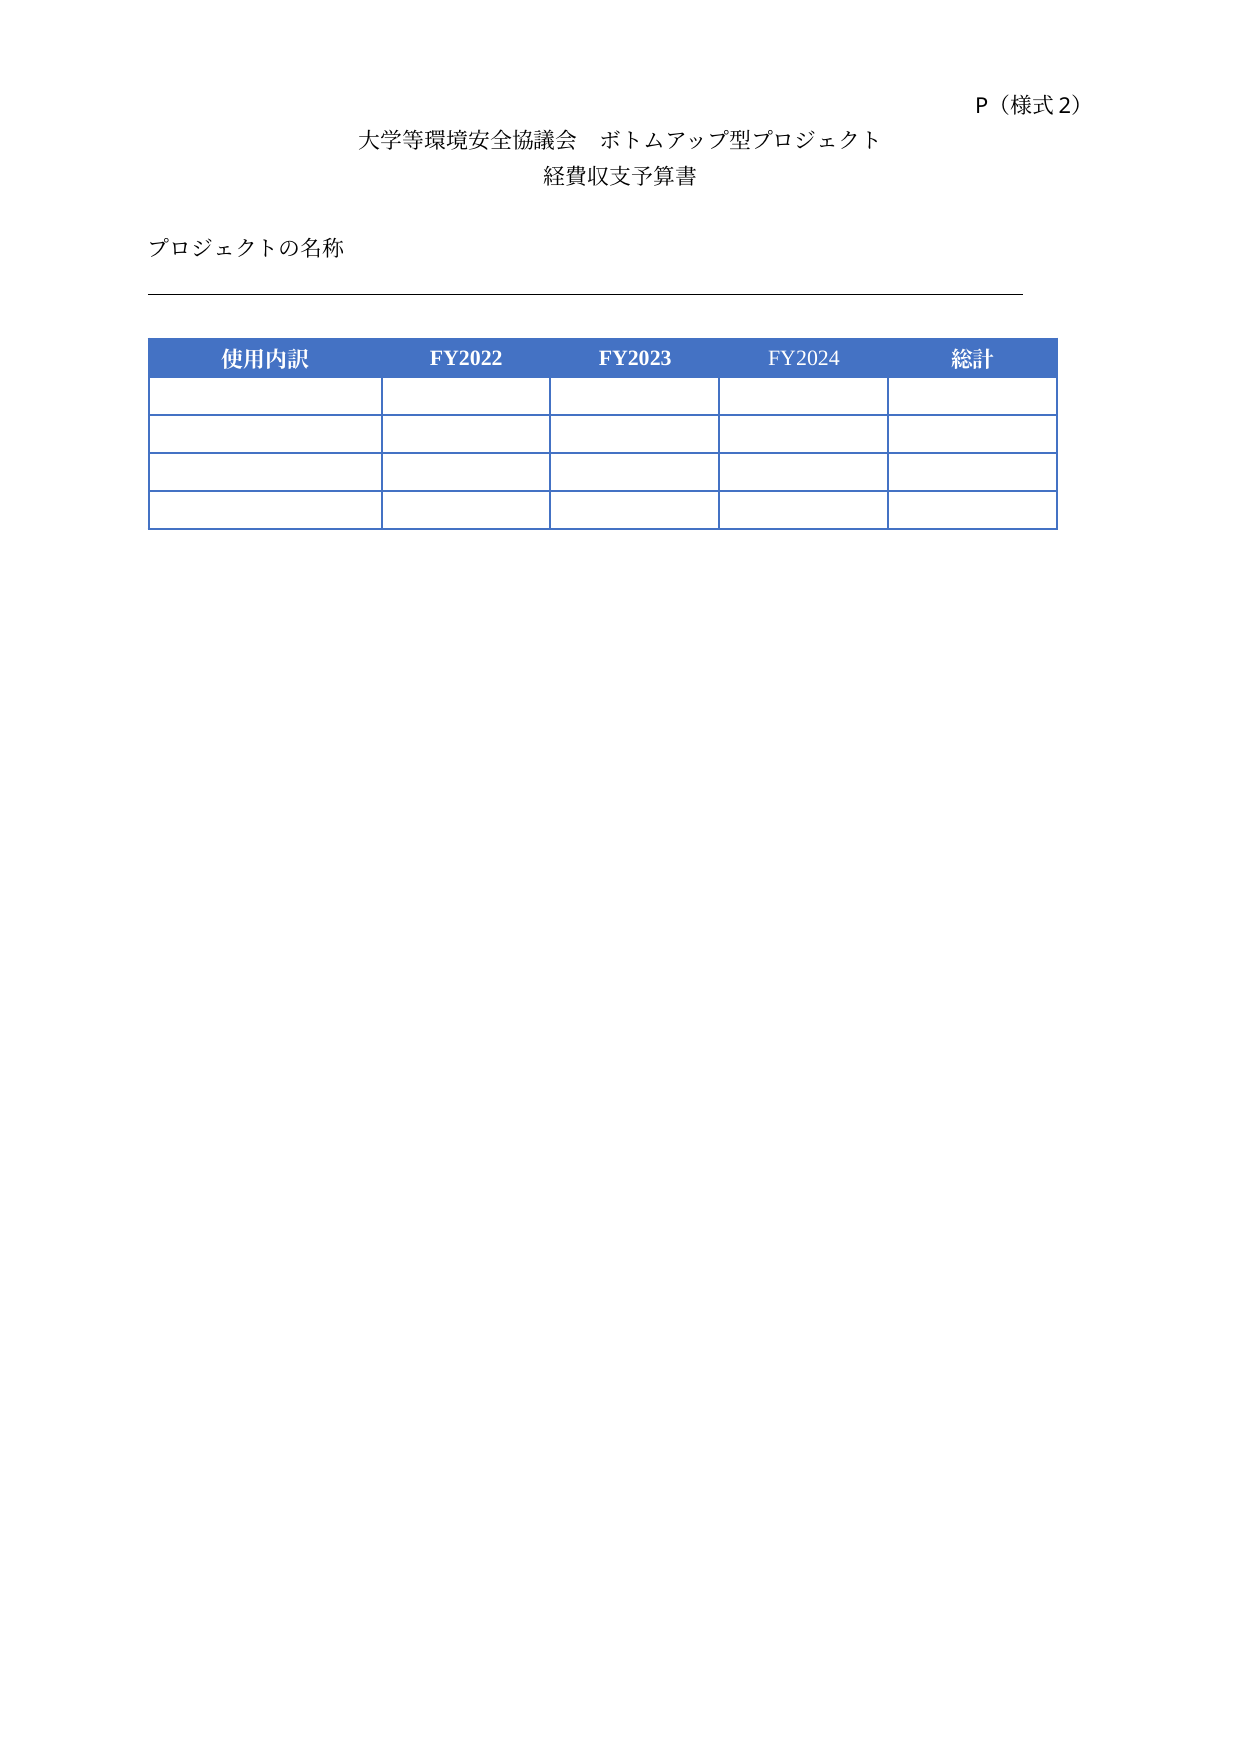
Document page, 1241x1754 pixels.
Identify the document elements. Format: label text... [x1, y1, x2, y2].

table_header FY2023 [551, 340, 718, 376]
table_header 使用内訳 [150, 340, 381, 376]
table_cell [150, 492, 381, 528]
table_cell [383, 492, 549, 528]
table_cell [720, 492, 887, 528]
table_cell [720, 454, 887, 490]
table_header FY2022 [383, 340, 549, 376]
table_cell [720, 378, 887, 414]
table_cell [150, 454, 381, 490]
text プロジェクトの名称 [148, 229, 1092, 265]
table_cell [889, 416, 1056, 452]
table_cell [150, 416, 381, 452]
text 大学等環境安全協議会 ボトムアップ型プロジェクト [148, 121, 1092, 157]
table_cell [551, 454, 718, 490]
table_cell [889, 378, 1056, 414]
text 経費収支予算書 [148, 157, 1092, 193]
table_cell [383, 416, 549, 452]
table_cell [383, 378, 549, 414]
table_header FY2024 [720, 340, 887, 376]
table_cell [150, 378, 381, 414]
table_cell [383, 454, 549, 490]
table_cell [720, 416, 887, 452]
table_cell [551, 378, 718, 414]
table_cell [551, 492, 718, 528]
table_cell [889, 492, 1056, 528]
table_cell [889, 454, 1056, 490]
table_header 総計 [889, 340, 1056, 376]
table_cell [551, 416, 718, 452]
